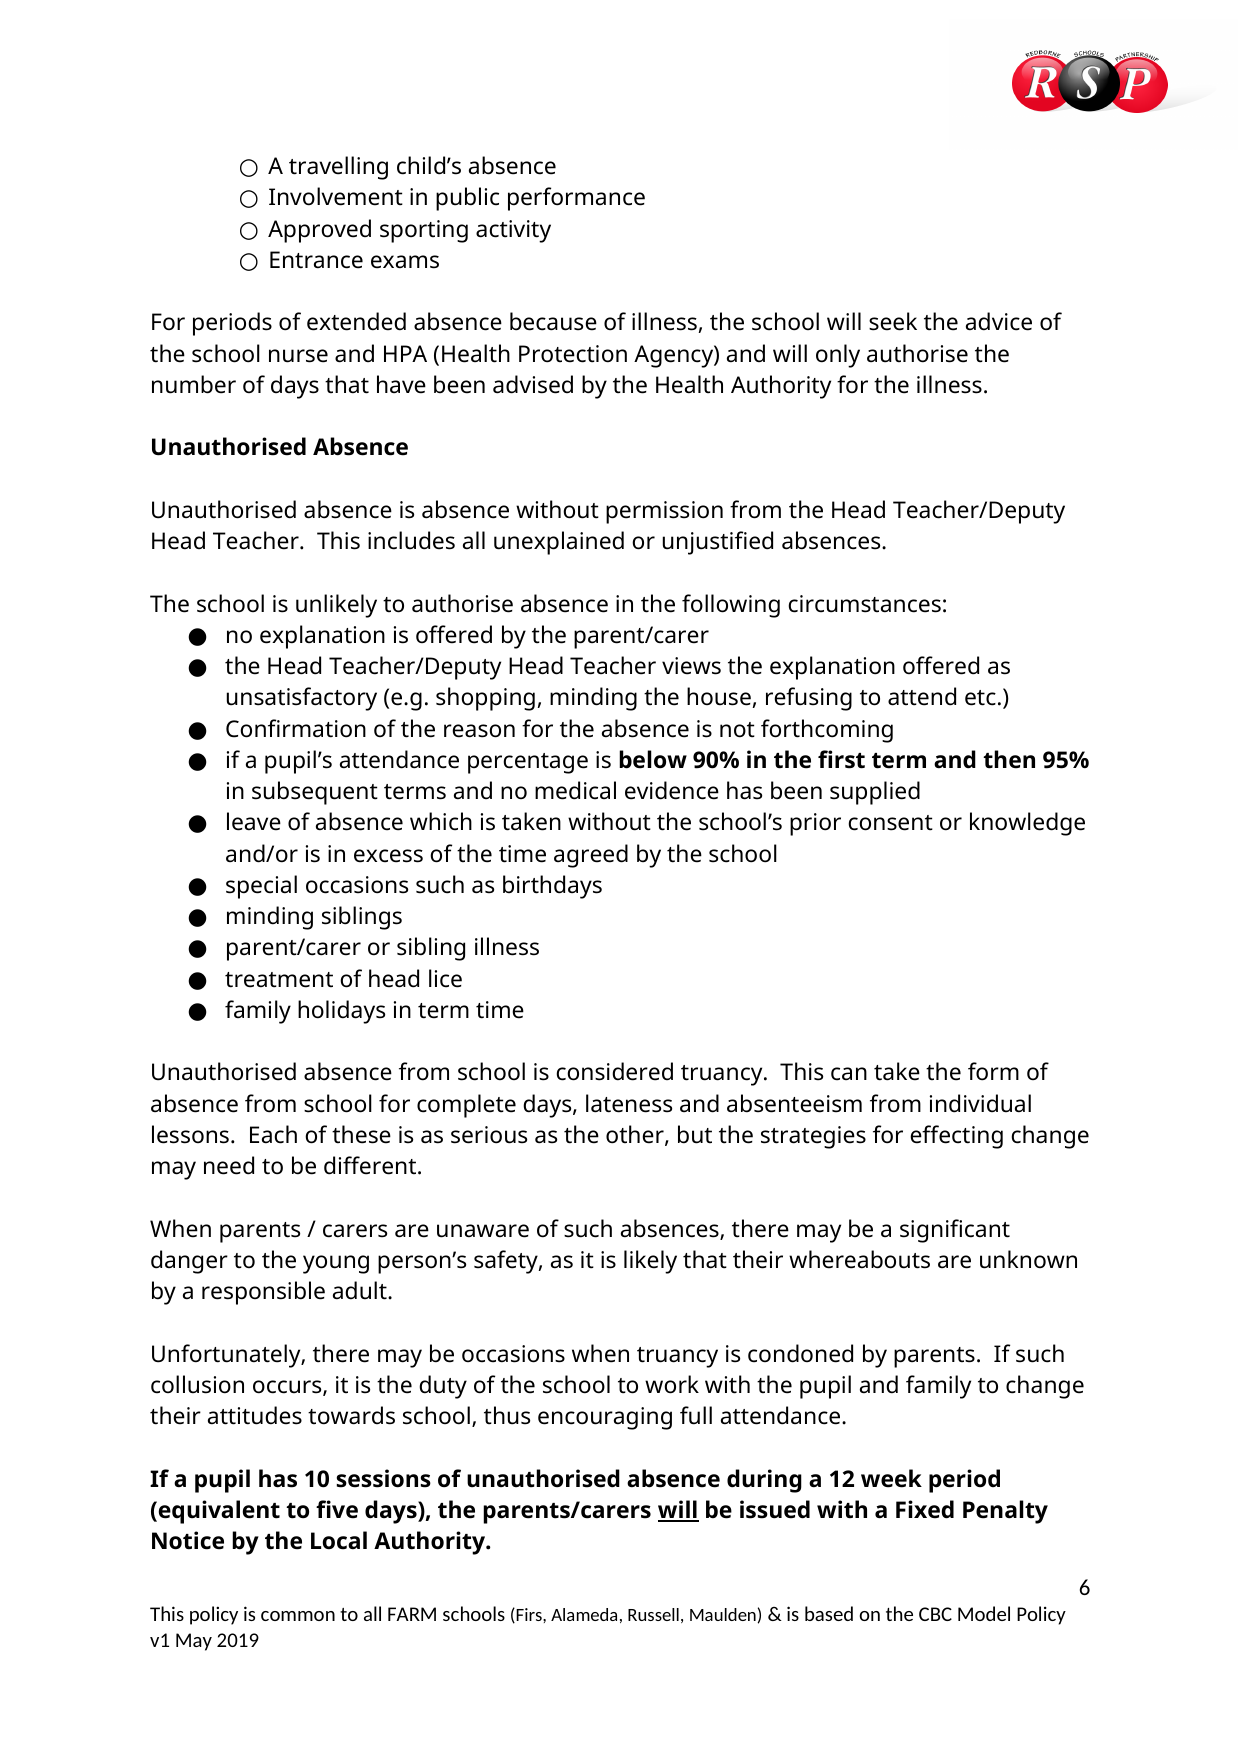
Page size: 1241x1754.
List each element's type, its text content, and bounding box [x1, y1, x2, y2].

text If a pupil has 10 sessions of unauthorised absence during a 12 week period (equivalent to five days), the parents/carers will be issued with a Fixed Penalty Notice by the Local Authority. [150, 1462, 1090, 1556]
list Approved sporting activity [238, 212, 1090, 244]
list leave of absence which is taken without the school’s prior consent or knowledge and/or is in excess of the time agreed by the school [187, 806, 1090, 869]
list family holidays in term time [187, 994, 1090, 1025]
list treatment of head lice [187, 962, 1090, 994]
text Unfortunately, there may be occasions when truancy is condoned by parents. If such collusion occurs, it is the duty of the school to work with the pupil and family to change their attitudes towards school, thus encouraging full attendance. [150, 1337, 1090, 1431]
list the Head Teacher/Deputy Head Teacher views the explanation offered as unsatisfactory (e.g. shopping, minding the house, refusing to attend etc.) [187, 650, 1090, 712]
text Unauthorised absence is absence without permission from the Head Teacher/Deputy Head Teacher. This includes all unexplained or unjustified absences. [150, 494, 1090, 556]
list special occasions such as birthdays [187, 869, 1090, 900]
list Confirmation of the reason for the absence is not forthcoming [187, 712, 1090, 744]
list if a pupil’s attendance percentage is below 90% in the first term and then 95% in subsequent terms and no medical evidence has been supplied [187, 744, 1090, 806]
list parent/carer or sibling illness [187, 931, 1090, 962]
text Unauthorised absence from school is considered truancy. This can take the form of absence from school for complete days, lateness and absenteeism from individual lessons. Each of these is as serious as the other, but the strategies for effecting change may need to be different. [150, 1056, 1090, 1181]
list Entrance exams [238, 244, 1090, 275]
text For periods of extended absence because of illness, the school will seek the advice of the school nurse and HPA (Health Protection Agency) and will only authorise the number of days that have been advised by the Health Authority for the illness. [150, 306, 1090, 400]
text When parents / carers are unaware of such absences, there may be a significant danger to the young person’s safety, as it is likely that their whereabouts are unknown by a responsible adult. [150, 1212, 1090, 1306]
list Involvement in public performance [238, 181, 1090, 212]
list A travelling child’s absence [238, 150, 1090, 181]
picture [948, 19, 1238, 150]
list no explanation is offered by the parent/carer [187, 619, 1090, 650]
list minding siblings [187, 900, 1090, 931]
text Unauthorised Absence [150, 431, 1090, 462]
text The school is unlikely to authorise absence in the following circumstances: [150, 587, 1090, 619]
